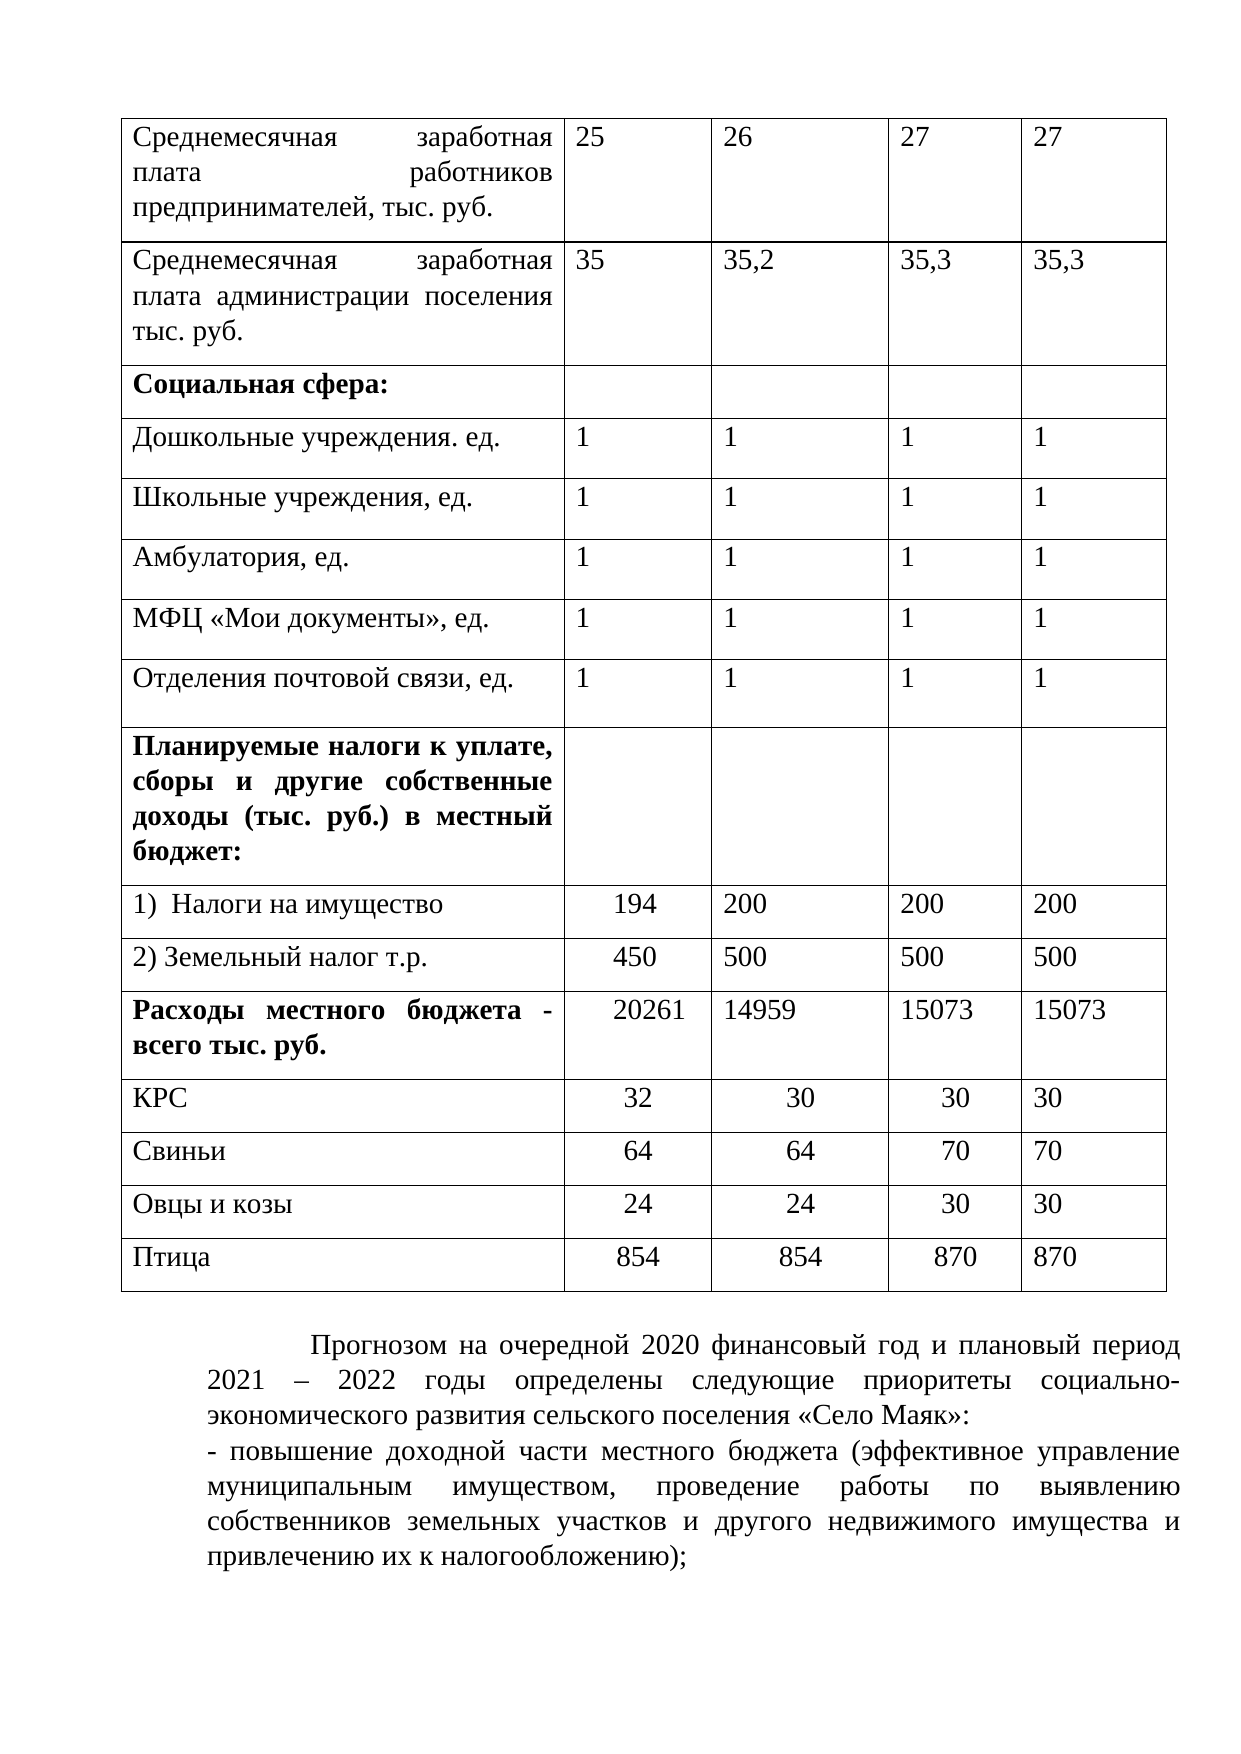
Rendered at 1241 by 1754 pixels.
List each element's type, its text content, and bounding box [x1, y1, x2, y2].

table_cell 450 [565, 939, 711, 991]
table_cell 200 [712, 886, 888, 938]
table_cell Овцы и козы [122, 1186, 564, 1238]
table_cell 14959 [712, 992, 888, 1079]
table_cell 500 [712, 939, 888, 991]
table_cell 1 [565, 660, 711, 727]
table_cell Дошкольные учреждения. ед. [122, 419, 564, 478]
table_cell 20261 [565, 992, 711, 1079]
table_cell 870 [1022, 1239, 1166, 1291]
table_cell 1 [1022, 419, 1166, 478]
table_cell 1 [1022, 660, 1166, 727]
table_cell [889, 366, 1021, 418]
table_cell 1 [565, 479, 711, 538]
table_cell 1 [712, 479, 888, 538]
table_cell КРС [122, 1080, 564, 1132]
table_cell 24 [712, 1186, 888, 1238]
table_cell [565, 366, 711, 418]
table_cell 1 [712, 540, 888, 599]
table_cell Среднемесячная заработная плата администрации поселения тыс. руб. [122, 243, 564, 365]
table_cell Расходы местного бюджета - всего тыс. руб. [122, 992, 564, 1079]
table_cell 1 [889, 419, 1021, 478]
table_cell 15073 [1022, 992, 1166, 1079]
table_cell 1) Налоги на имущество [122, 886, 564, 938]
table_cell 70 [1022, 1133, 1166, 1185]
text Прогнозом на очередной 2020 финансовый год и плановый период 2021 – 2022 годы определены следующие приоритеты социально-экономического развития сельского поселения «Село Маяк»: [207, 1327, 1181, 1431]
table_cell 1 [889, 540, 1021, 599]
table_cell 35,3 [1022, 243, 1166, 365]
text - повышение доходной части местного бюджета (эффективное управление муниципальным имуществом, проведение работы по выявлению собственников земельных участков и другого недвижимого имущества и привлечению их к налогообложению); [207, 1433, 1181, 1572]
table_cell 854 [712, 1239, 888, 1291]
table_cell 1 [1022, 479, 1166, 538]
table_cell 35,3 [889, 243, 1021, 365]
table_cell 35 [565, 243, 711, 365]
table_cell 1 [712, 660, 888, 727]
table_cell 1 [889, 660, 1021, 727]
table_cell Планируемые налоги к уплате, сборы и другие собственные доходы (тыс. руб.) в местный бюджет: [122, 728, 564, 885]
table_cell 25 [565, 119, 711, 241]
table_cell Амбулатория, ед. [122, 540, 564, 599]
table_cell 30 [889, 1080, 1021, 1132]
table_cell 30 [1022, 1080, 1166, 1132]
table_cell Среднемесячная заработная плата работников предпринимателей, тыс. руб. [122, 119, 564, 241]
table_cell [565, 728, 711, 885]
table_cell 500 [1022, 939, 1166, 991]
table_cell 854 [565, 1239, 711, 1291]
table_cell 194 [565, 886, 711, 938]
table_cell 70 [889, 1133, 1021, 1185]
table_cell 64 [565, 1133, 711, 1185]
table_cell 35,2 [712, 243, 888, 365]
table_cell 1 [565, 419, 711, 478]
table_cell 30 [712, 1080, 888, 1132]
table_cell 24 [565, 1186, 711, 1238]
table_cell 32 [565, 1080, 711, 1132]
table_cell Свиньи [122, 1133, 564, 1185]
table_cell 15073 [889, 992, 1021, 1079]
table_cell [712, 366, 888, 418]
table_cell 1 [565, 540, 711, 599]
table_cell 870 [889, 1239, 1021, 1291]
table_cell 27 [889, 119, 1021, 241]
table_cell 1 [1022, 600, 1166, 659]
table_cell 200 [1022, 886, 1166, 938]
table_cell 30 [1022, 1186, 1166, 1238]
table_cell 64 [712, 1133, 888, 1185]
table_cell [1022, 366, 1166, 418]
table_cell [889, 728, 1021, 885]
table_cell 30 [889, 1186, 1021, 1238]
table_cell 1 [712, 600, 888, 659]
table_cell Птица [122, 1239, 564, 1291]
table_cell 1 [889, 479, 1021, 538]
table_cell 1 [712, 419, 888, 478]
table_cell МФЦ «Мои документы», ед. [122, 600, 564, 659]
table_cell 1 [889, 600, 1021, 659]
table_cell 1 [565, 600, 711, 659]
table_cell Отделения почтовой связи, ед. [122, 660, 564, 727]
table_cell 2) Земельный налог т.р. [122, 939, 564, 991]
table_cell 26 [712, 119, 888, 241]
table_cell Социальная сфера: [122, 366, 564, 418]
table_cell [1022, 728, 1166, 885]
table_cell 200 [889, 886, 1021, 938]
table_cell 1 [1022, 540, 1166, 599]
table_cell 500 [889, 939, 1021, 991]
table_cell [712, 728, 888, 885]
table_cell 27 [1022, 119, 1166, 241]
table_cell Школьные учреждения, ед. [122, 479, 564, 538]
